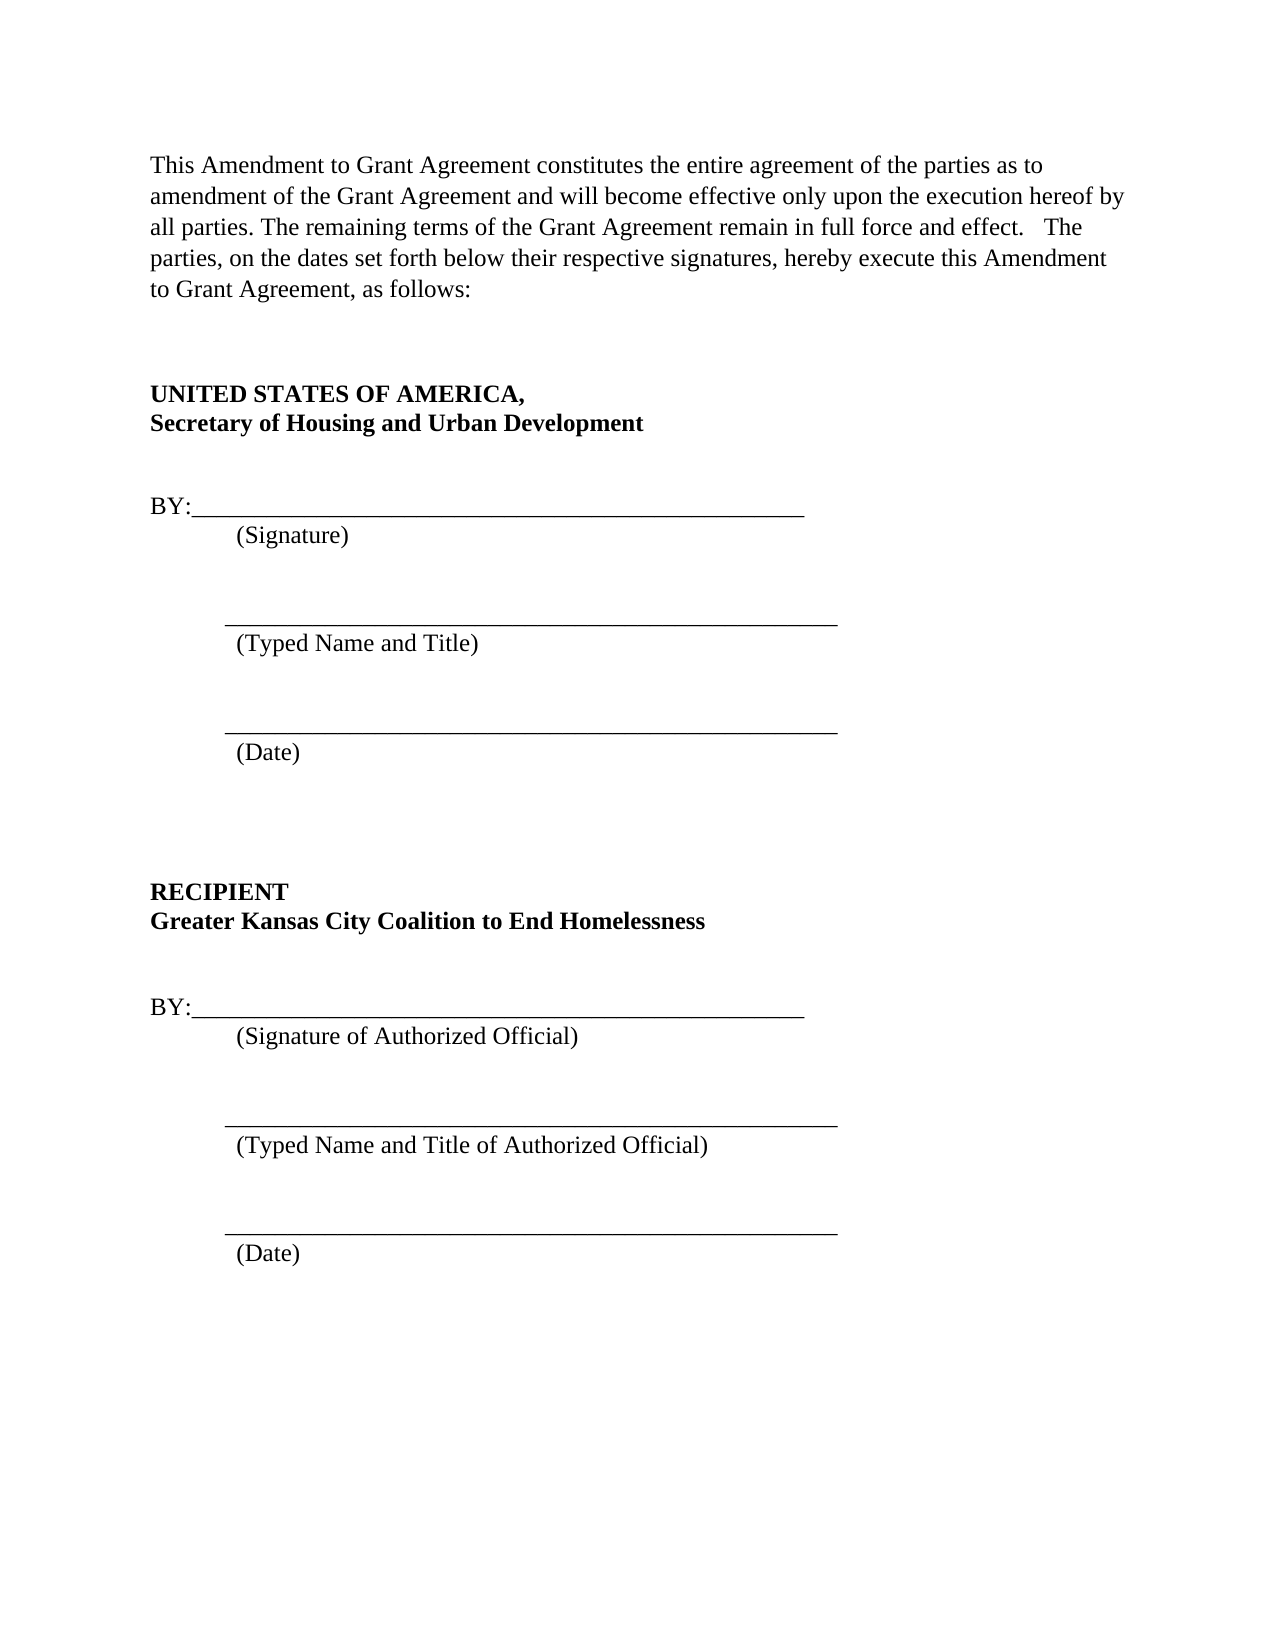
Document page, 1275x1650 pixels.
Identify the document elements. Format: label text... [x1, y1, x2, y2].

text (Typed Name and Title of Authorized Official) [150, 1130, 1125, 1158]
text _________________________________________________ [150, 1209, 1125, 1238]
text _________________________________________________ [150, 1101, 1125, 1130]
text _________________________________________________ [150, 708, 1125, 737]
text (Signature of Authorized Official) [150, 1021, 1125, 1050]
text (Date) [150, 1238, 1125, 1267]
text (Date) [150, 737, 1125, 766]
text RECIPIENT [150, 877, 1125, 906]
text UNITED STATES OF AMERICA, [150, 379, 1125, 408]
text BY:_________________________________________________ [150, 992, 1125, 1021]
text _________________________________________________ [150, 600, 1125, 628]
text Secretary of Housing and Urban Development [150, 408, 1125, 437]
text BY:_________________________________________________ [150, 491, 1125, 520]
text (Typed Name and Title) [150, 628, 1125, 657]
text This Amendment to Grant Agreement constitutes the entire agreement of the parties as to amendment of the Grant Agreement and will become effective only upon the execution hereof by all parties. The remaining terms of the Grant Agreement remain in full force and effect. The parties, on the dates set forth below their respective signatures, hereby execute this Amendment to Grant Agreement, as follows: [150, 150, 1125, 303]
text (Signature) [150, 520, 1125, 549]
text Greater Kansas City Coalition to End Homelessness [150, 906, 1125, 935]
